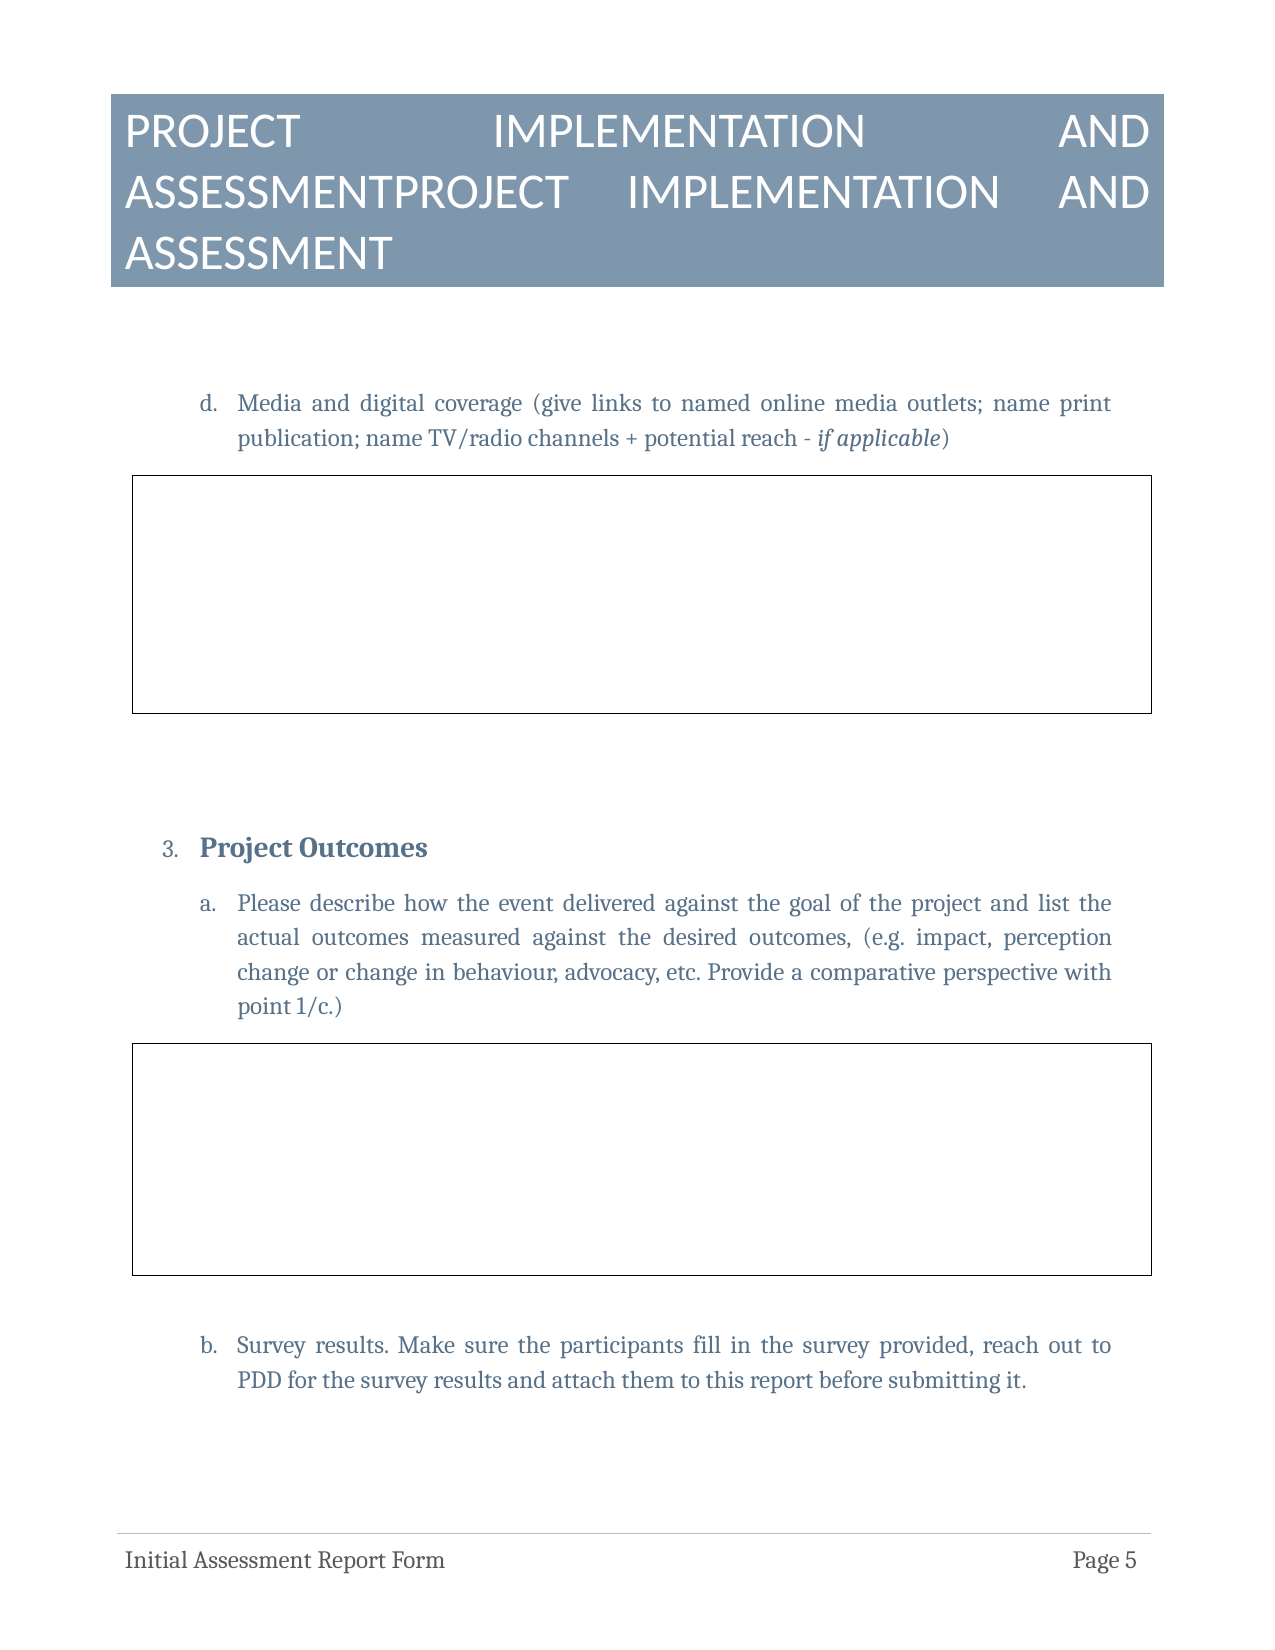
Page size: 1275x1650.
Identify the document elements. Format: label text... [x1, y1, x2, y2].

table_header [133, 476, 1151, 713]
list Media and digital coverage (give links to named online media outlets; name print publication; name TV/radio channels + potential reach - if applicable) [199, 389, 1113, 452]
list Survey results. Make sure the participants fill in the survey provided, reach out to PDD for the survey results and attach them to this report before submitting it. [199, 1331, 1113, 1394]
list Project Outcomes [162, 832, 1113, 865]
table_header [133, 1044, 1151, 1275]
list Please describe how the event delivered against the goal of the project and list the actual outcomes measured against the desired outcomes, (e.g. impact, perception change or change in behaviour, advocacy, etc. Provide a comparative perspective with point 1/c.) [199, 888, 1113, 1021]
